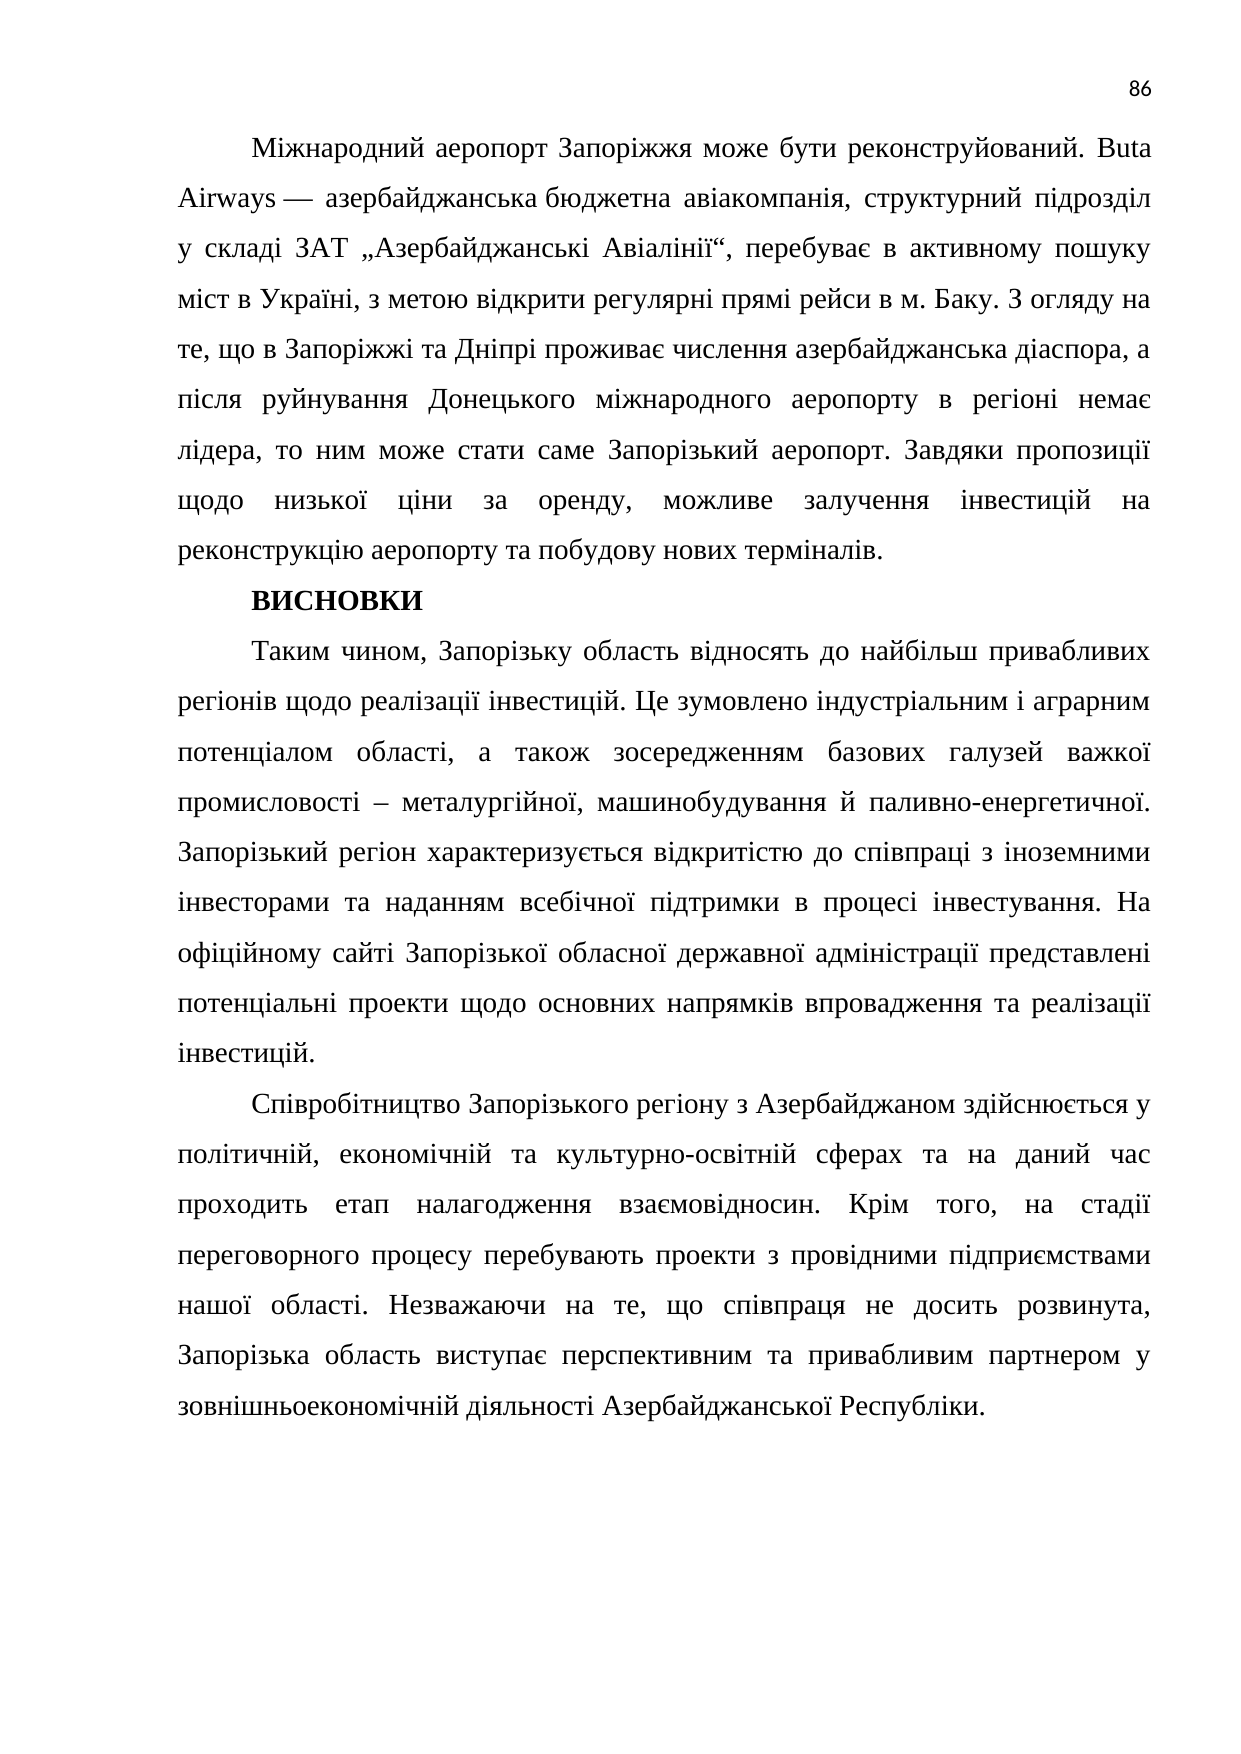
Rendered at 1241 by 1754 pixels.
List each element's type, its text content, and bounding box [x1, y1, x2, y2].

text Таким чином, Запорізьку область відносять до найбільш привабливих регіонів щодо реалізації інвестицій. Це зумовлено індустріальним і аграрним потенціалом області, а також зосередженням базових галузей важкої промисловості – металургійної, машинобудування й паливно-енергетичної. Запорізький регіон характеризується відкритістю до співпраці з іноземними інвесторами та наданням всебічної підтримки в процесі інвестування. На офіційному сайті Запорізької обласної державної адміністрації представлені потенціальні проекти щодо основних напрямків впровадження та реалізації інвестицій. [177, 633, 1152, 1069]
text ВИСНОВКИ [177, 583, 1152, 616]
text Співробітництво Запорізького регіону з Азербайджаном здійснюється у політичній, економічній та культурно-освітній сферах та на даний час проходить етап налагодження взаємовідносин. Крім того, на стадії переговорного процесу перебувають проекти з провідними підприємствами нашої області. Незважаючи на те, що співпраця не досить розвинута, Запорізька область виступає перспективним та привабливим партнером у зовнішньоекономічній діяльності Азербайджанської Республіки. [177, 1086, 1152, 1421]
text Міжнародний аеропорт Запоріжжя може бути реконструйований. Buta Airways — азербайджанська бюджетна авіакомпанія, структурний підрозділ у складі ЗАТ „Азербайджанські Авіалінії“, перебуває в активному пошуку міст в Україні, з метою відкрити регулярні прямі рейси в м. Баку. З огляду на те, що в Запоріжжі та Дніпрі проживає числення азербайджанська діаспора, а після руйнування Донецького міжнародного аеропорту в регіоні немає лідера, то ним може стати саме Запорізький аеропорт. Завдяки пропозиції щодо низької ціни за оренду, можливе залучення інвестицій на реконструкцію аеропорту та побудову нових терміналів. [177, 130, 1152, 566]
